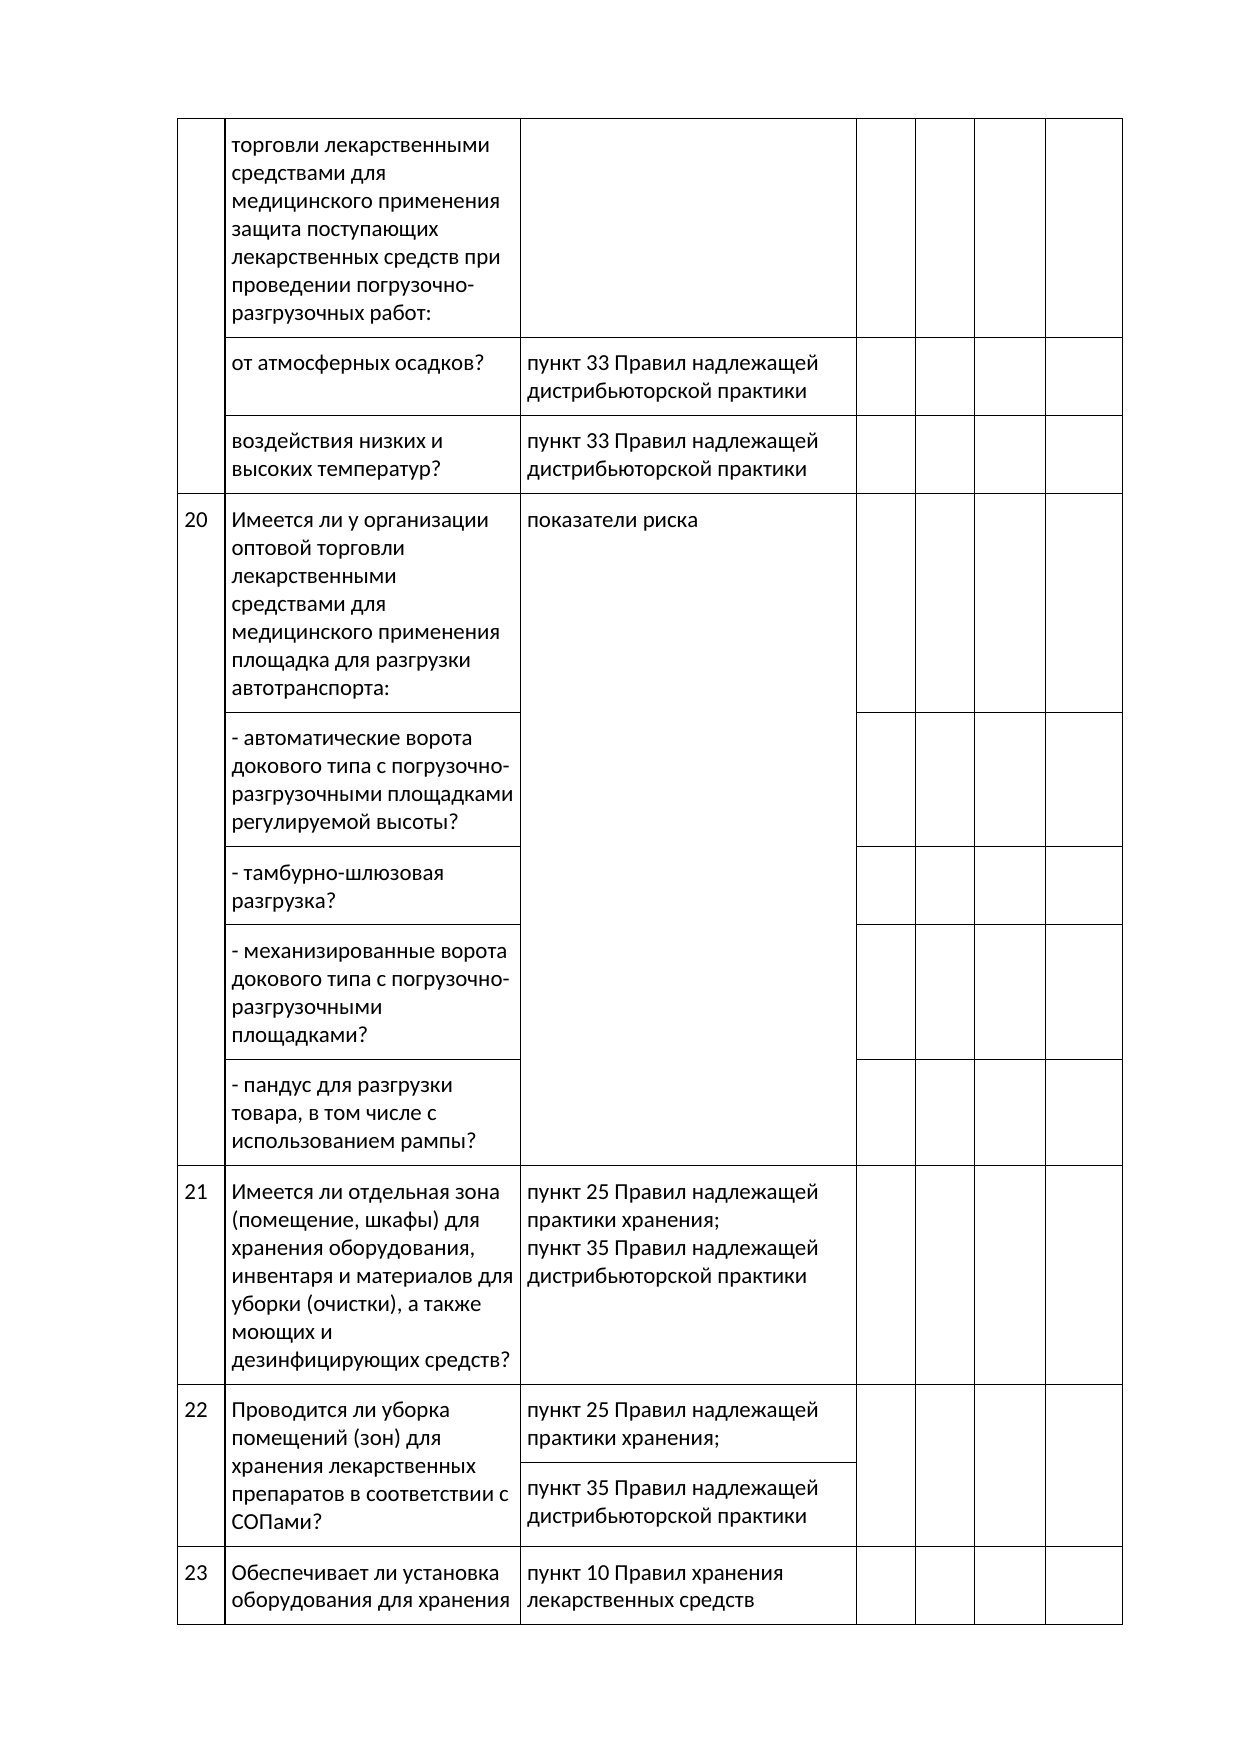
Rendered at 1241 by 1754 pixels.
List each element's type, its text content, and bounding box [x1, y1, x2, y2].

table_cell [1046, 119, 1122, 337]
table_cell [975, 925, 1045, 1059]
table_cell пункт 25 Правил надлежащей практики хранения; пункт 35 Правил надлежащей дистрибьюторской практики [521, 1166, 856, 1383]
table_cell [916, 1547, 974, 1624]
table_cell 23 [178, 1547, 224, 1624]
table_cell [857, 925, 915, 1059]
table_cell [226, 119, 520, 337]
table_cell пункт 35 Правил надлежащей дистрибьюторской практики [521, 1463, 856, 1546]
table_cell - пандус для разгрузки товара, в том числе с использованием рампы? [226, 1060, 520, 1165]
table_cell [975, 416, 1045, 493]
table_cell [1046, 1060, 1122, 1165]
table_cell [1046, 338, 1122, 415]
table_cell [916, 119, 974, 337]
table_cell [857, 416, 915, 493]
table_cell пункт 33 Правил надлежащей дистрибьюторской практики [521, 416, 856, 493]
table_cell 19 [178, 119, 224, 493]
table_cell воздействия низких и высоких температур? [226, 416, 520, 493]
table_cell [975, 713, 1045, 846]
table_cell [975, 494, 1045, 712]
table_cell 20 [178, 494, 224, 1165]
table_cell - механизированные ворота докового типа с погрузочно-разгрузочными площадками? [226, 925, 520, 1059]
table_cell [1046, 847, 1122, 924]
table_cell [916, 925, 974, 1059]
table_cell [975, 1385, 1045, 1546]
table_cell [857, 1385, 915, 1546]
table_cell [857, 494, 915, 712]
table_cell [1046, 494, 1122, 712]
table_cell пункт 33 Правил надлежащей дистрибьюторской практики [521, 338, 856, 415]
table_cell [1046, 1166, 1122, 1383]
table_cell [857, 338, 915, 415]
table_cell Имеется ли отдельная зона (помещение, шкафы) для хранения оборудования, инвентаря и материалов для уборки (очистки), а также моющих и дезинфицирующих средств? [226, 1166, 520, 1383]
table_cell [975, 1547, 1045, 1624]
table_cell [857, 119, 915, 337]
table_cell [1046, 925, 1122, 1059]
table_cell [916, 1385, 974, 1546]
table_cell [1046, 416, 1122, 493]
table_cell [857, 713, 915, 846]
table_cell [916, 1060, 974, 1165]
table_cell [916, 847, 974, 924]
table_cell Проводится ли уборка помещений (зон) для хранения лекарственных препаратов в соответствии с СОПами? [226, 1385, 520, 1546]
table_cell [1046, 713, 1122, 846]
table_cell [857, 1060, 915, 1165]
table_cell 21 [178, 1166, 224, 1383]
table_cell [1046, 1547, 1122, 1624]
table_cell [857, 1166, 915, 1383]
table_cell показатели риска [521, 494, 856, 1165]
table_cell [916, 713, 974, 846]
table_cell от атмосферных осадков? [226, 338, 520, 415]
table_cell [916, 416, 974, 493]
table_cell [857, 847, 915, 924]
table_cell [521, 119, 856, 337]
table_cell [916, 338, 974, 415]
table_cell [916, 494, 974, 712]
table_cell 22 [178, 1385, 224, 1546]
table_cell [916, 1166, 974, 1383]
table_cell пункт 25 Правил надлежащей практики хранения; [521, 1385, 856, 1462]
table_cell [975, 338, 1045, 415]
table_cell [975, 119, 1045, 337]
table_cell [857, 1547, 915, 1624]
table_cell - тамбурно-шлюзовая разгрузка? [226, 847, 520, 924]
table_cell Имеется ли у организации оптовой торговли лекарственными средствами для медицинского применения площадка для разгрузки автотранспорта: [226, 494, 520, 712]
table_cell [1046, 1385, 1122, 1546]
table_cell - автоматические ворота докового типа с погрузочно-разгрузочными площадками регулируемой высоты? [226, 713, 520, 846]
table_cell [975, 1060, 1045, 1165]
table_cell [975, 847, 1045, 924]
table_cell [521, 1547, 856, 1624]
table_cell [975, 1166, 1045, 1383]
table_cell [226, 1547, 520, 1624]
